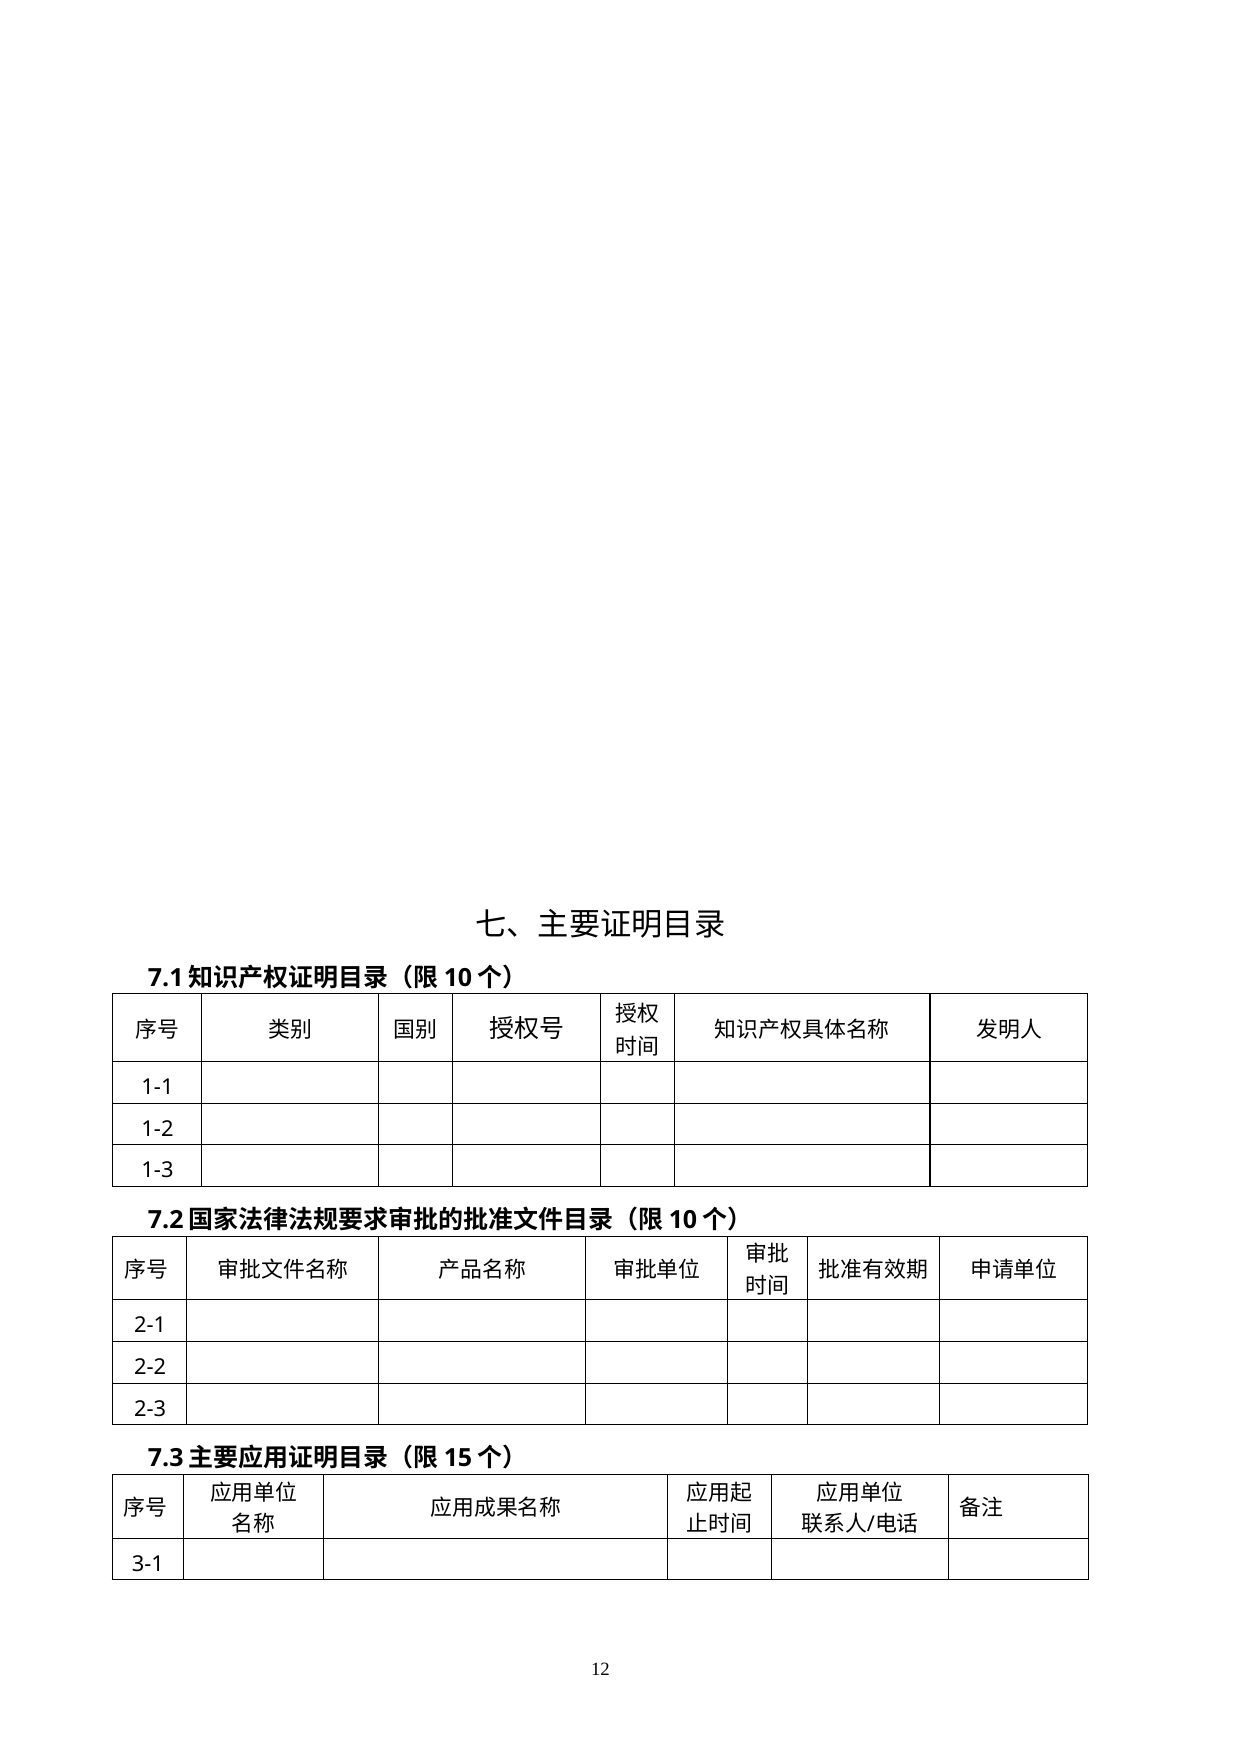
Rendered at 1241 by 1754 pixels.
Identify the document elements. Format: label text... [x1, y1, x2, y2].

table_cell [601, 1145, 674, 1186]
table_cell [379, 1384, 585, 1424]
table_header 审批文件名称 [187, 1237, 378, 1299]
table_cell [453, 1062, 600, 1103]
table_header 序号 [113, 1475, 183, 1538]
table_cell [808, 1384, 939, 1424]
table_cell [931, 1062, 1087, 1103]
table_cell [187, 1384, 378, 1424]
table_header 序号 [113, 994, 201, 1061]
table_header 审批单位 [586, 1237, 727, 1299]
table_cell 3-1 [113, 1539, 183, 1579]
table_cell 2-1 [113, 1300, 186, 1341]
table_cell [675, 1104, 929, 1144]
table_header 应用成果名称 [324, 1475, 667, 1538]
table_cell [675, 1145, 929, 1186]
table_cell [668, 1539, 771, 1579]
table_header 产品名称 [379, 1237, 585, 1299]
table_cell [202, 1062, 378, 1103]
table_cell [728, 1300, 807, 1341]
text 7.3主要应用证明目录（限15个） [148, 1438, 1053, 1474]
table_header 申请单位 [940, 1237, 1087, 1299]
table_cell [808, 1342, 939, 1383]
table_header 知识产权具体名称 [675, 994, 929, 1061]
table_cell [949, 1539, 1088, 1579]
table_cell 2-3 [113, 1384, 186, 1424]
table_header 应用单位 名称 [184, 1475, 323, 1538]
table_cell [728, 1342, 807, 1383]
text 七、主要证明目录 [148, 899, 1053, 944]
text 7.2国家法律法规要求审批的批准文件目录（限10个） [148, 1199, 1053, 1236]
table_header 审批 时间 [728, 1237, 807, 1299]
table_header 应用单位 联系人/电话 [772, 1475, 948, 1538]
table_cell [601, 1062, 674, 1103]
table_header 序号 [113, 1237, 186, 1299]
table_cell [601, 1104, 674, 1144]
table_cell [728, 1384, 807, 1424]
table_cell 2-2 [113, 1342, 186, 1383]
table_header 备注 [949, 1475, 1088, 1538]
table_cell 1-3 [113, 1145, 201, 1186]
table_cell [187, 1342, 378, 1383]
table_cell [940, 1384, 1087, 1424]
table_cell [586, 1384, 727, 1424]
table_header 应用起 止时间 [668, 1475, 771, 1538]
table_cell [184, 1539, 323, 1579]
table_cell [379, 1062, 452, 1103]
table_cell [202, 1145, 378, 1186]
text 7.1知识产权证明目录（限10个） [148, 957, 1053, 993]
table_cell [808, 1300, 939, 1341]
table_cell [772, 1539, 948, 1579]
table_cell [379, 1104, 452, 1144]
table_cell [931, 1145, 1087, 1186]
table_cell [453, 1145, 600, 1186]
table_header 批准有效期 [808, 1237, 939, 1299]
table_cell [379, 1145, 452, 1186]
table_header 授权 时间 [601, 994, 674, 1061]
table_cell [379, 1342, 585, 1383]
table_header 授权号 [453, 994, 600, 1061]
table_cell [187, 1300, 378, 1341]
table_cell [586, 1342, 727, 1383]
table_cell [586, 1300, 727, 1341]
table_cell [940, 1300, 1087, 1341]
table_cell 1-1 [113, 1062, 201, 1103]
table_cell [324, 1539, 667, 1579]
table_cell [202, 1104, 378, 1144]
table_header 发明人 [931, 994, 1087, 1061]
table_cell [675, 1062, 929, 1103]
table_cell [931, 1104, 1087, 1144]
table_header 国别 [379, 994, 452, 1061]
table_cell [379, 1300, 585, 1341]
table_header 类别 [202, 994, 378, 1061]
table_cell 1-2 [113, 1104, 201, 1144]
table_cell [453, 1104, 600, 1144]
table_cell [940, 1342, 1087, 1383]
